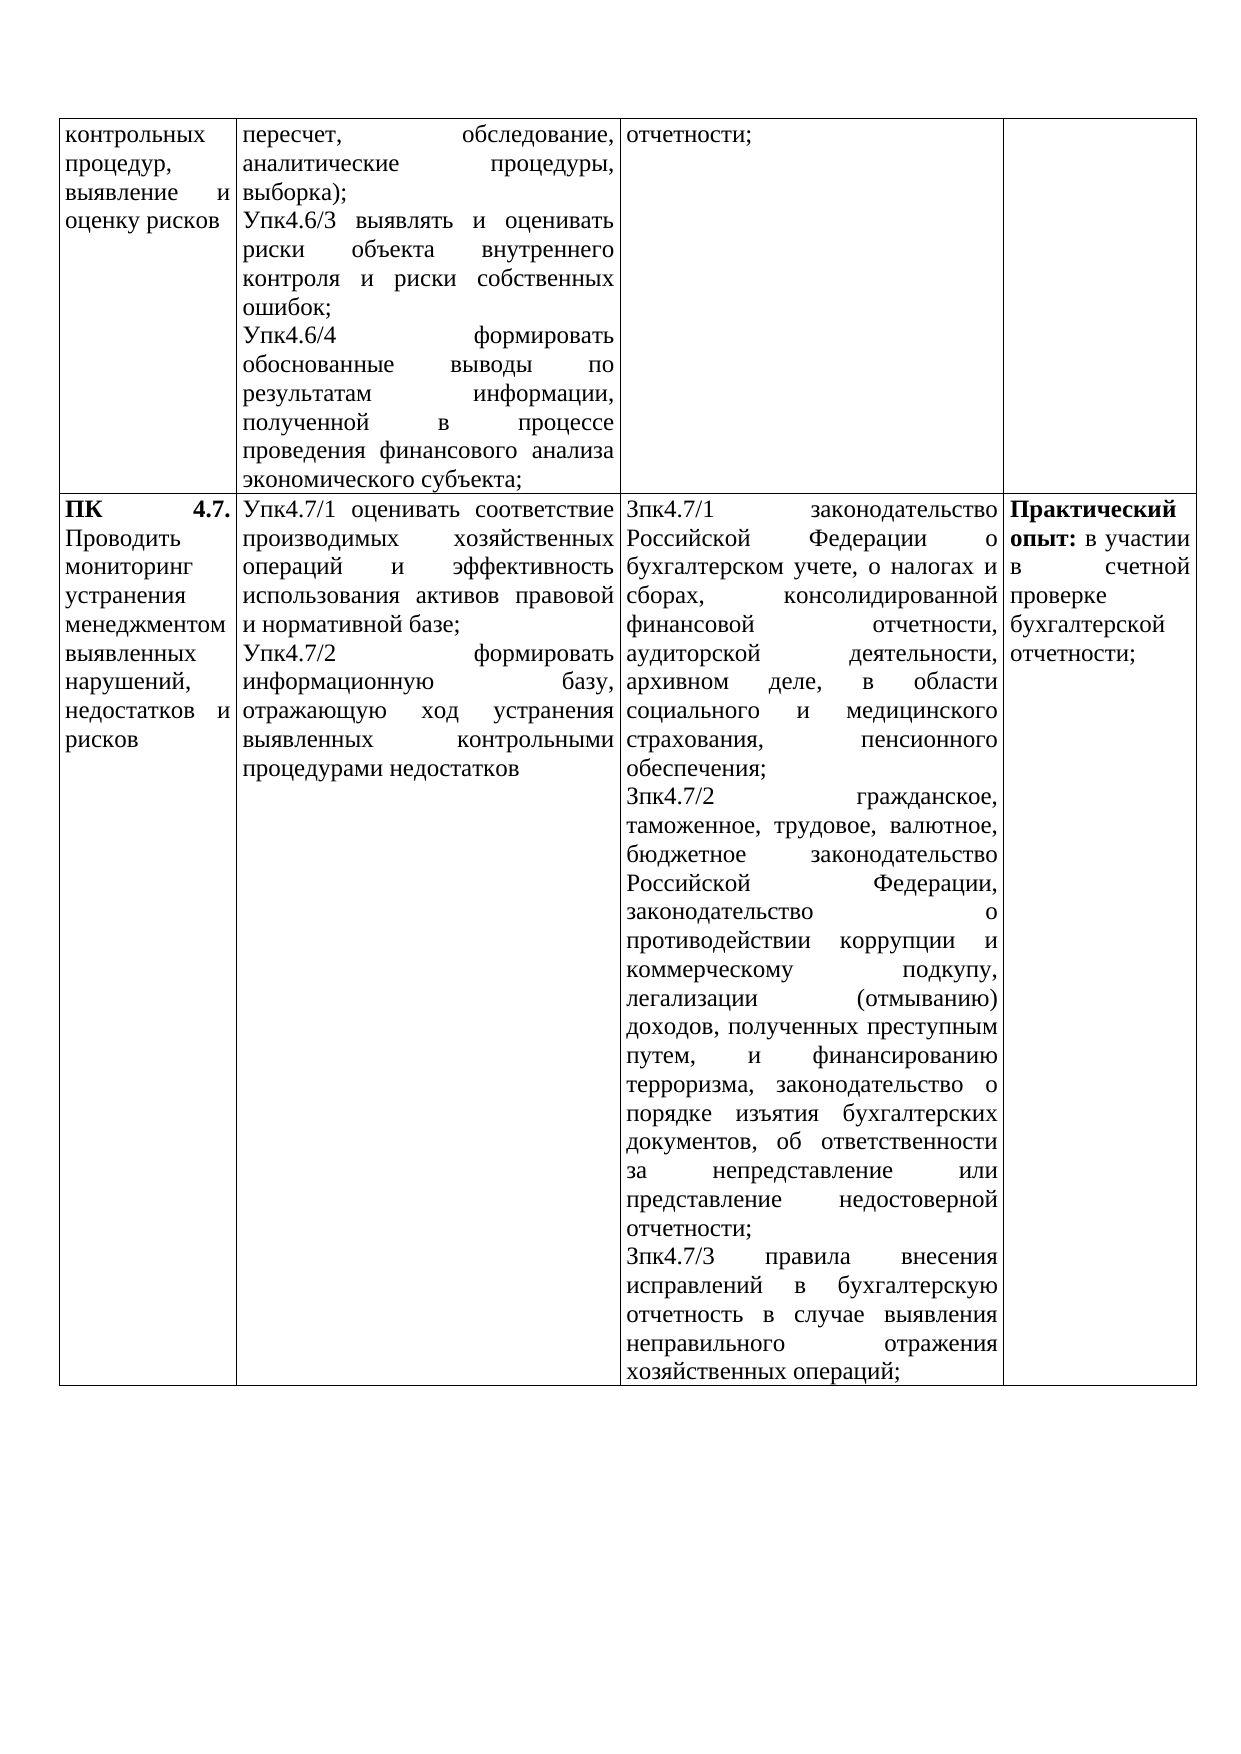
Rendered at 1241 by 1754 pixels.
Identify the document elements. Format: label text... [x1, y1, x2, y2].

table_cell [621, 119, 1003, 493]
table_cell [237, 119, 620, 493]
table_cell Зпк4.7/1 законодательство Российской Федерации о бухгалтерском учете, о налогах и сборах, консолидированной финансовой отчетности, аудиторской деятельности, архивном деле, в области социального и медицинского страхования, пенсионного обеспечения; Зпк4.7/2 гражданское, таможенное, трудовое, валютное, бюджетное законодательство Российской Федерации, законодательство о противодействии коррупции и коммерческому подкупу, легализации (отмыванию) доходов, полученных преступным путем, и финансированию терроризма, законодательство о порядке изъятия бухгалтерских документов, об ответственности за непредставление или представление недостоверной отчетности; Зпк4.7/3 правила внесения исправлений в бухгалтерскую отчетность в случае выявления неправильного отражения хозяйственных операций; [621, 494, 1003, 1385]
table_cell ПК 4.7. Проводить мониторинг устранения менеджментом выявленных нарушений, недостатков и рисков [60, 494, 236, 1385]
table_cell Упк4.7/1 оценивать соответствие производимых хозяйственных операций и эффективность использования активов правовой и нормативной базе; Упк4.7/2 формировать информационную базу, отражающую ход устранения выявленных контрольными процедурами недостатков [237, 494, 620, 1385]
table_cell Практический опыт: в участии в счетной проверке бухгалтерской отчетности; [1004, 494, 1196, 1385]
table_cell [1004, 119, 1196, 493]
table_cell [60, 119, 236, 493]
